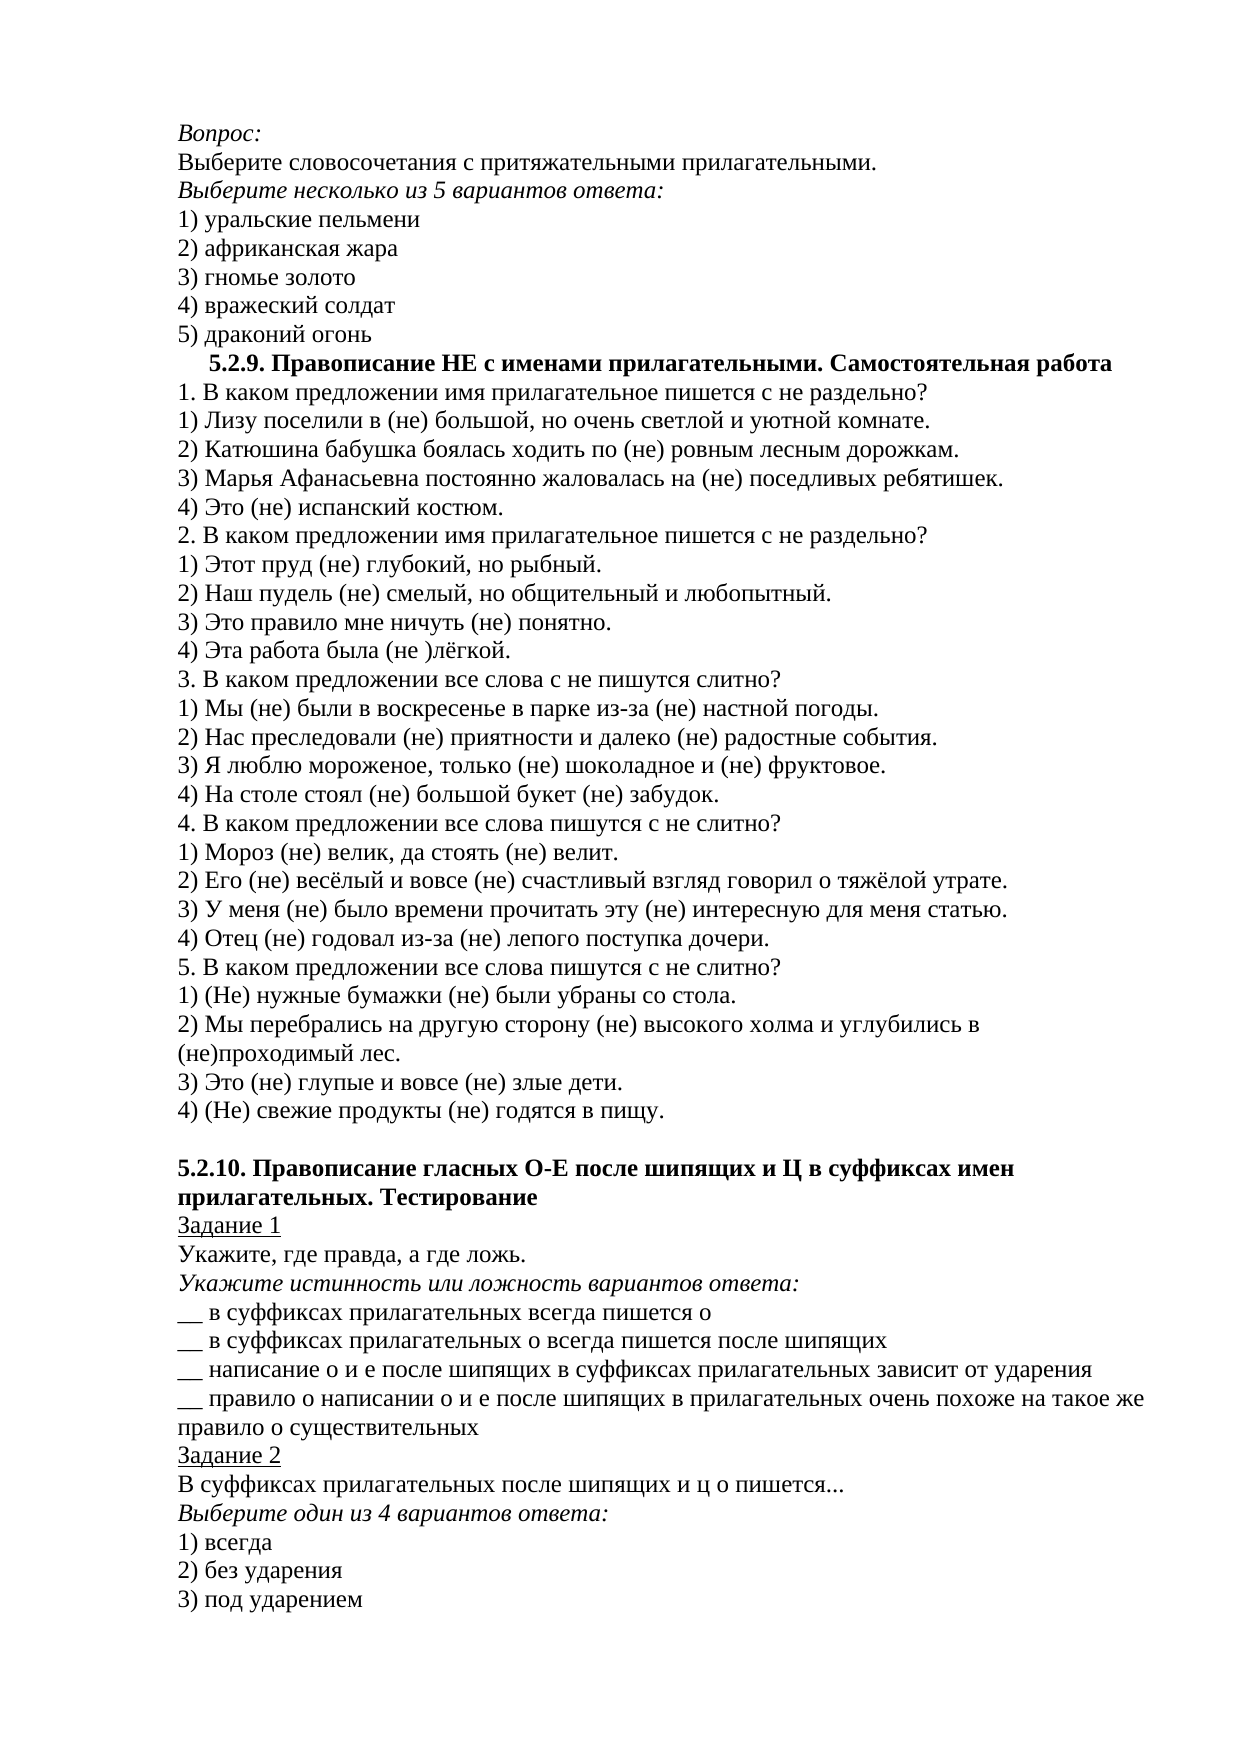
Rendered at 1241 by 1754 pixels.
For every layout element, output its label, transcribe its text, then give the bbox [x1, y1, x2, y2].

text __ в суффиксах прилагательных всегда пишется о [177, 1297, 1152, 1326]
text 5) драконий огонь [177, 319, 1152, 348]
text 1) Лизу поселили в (не) большой, но очень светлой и уютной комнате. [177, 406, 1152, 434]
text Вопрос: [177, 118, 1152, 147]
text 2) Наш пудель (не) смелый, но общительный и любопытный. [177, 578, 1152, 607]
text 4) вражеский солдат [177, 291, 1152, 319]
text 2) Катюшина бабушка боялась ходить по (не) ровным лесным дорожкам. [177, 434, 1152, 463]
text 3) гномье золото [177, 262, 1152, 291]
text Задание 1 [177, 1211, 1152, 1239]
text 2) без ударения [177, 1556, 1152, 1584]
text __ в суффиксах прилагательных о всегда пишется после шипящих [177, 1326, 1152, 1354]
text 4) Это (не) испанский костюм. [177, 492, 1152, 521]
text 5. В каком предложении все слова пишутся с не слитно? [177, 952, 1152, 981]
text 3) под ударением [177, 1584, 1152, 1613]
text __ правило о написании о и е после шипящих в прилагательных очень похоже на такое же правило о существительных [177, 1383, 1152, 1441]
text В суффиксах прилагательных после шипящих и ц о пишется... [177, 1469, 1152, 1498]
text 1) Мороз (не) велик, да стоять (не) велит. [177, 837, 1152, 866]
text 5.2.10. Правописание гласных О-Е после шипящих и Ц в суффиксах имен прилагательных. Тестирование [177, 1153, 1152, 1211]
text 2) Его (не) весёлый и вовсе (не) счастливый взгляд говорил о тяжёлой утрате. [177, 866, 1152, 894]
text Задание 2 [177, 1441, 1152, 1469]
text 3. В каком предложении все слова с не пишутся слитно? [177, 664, 1152, 693]
text 3) Я люблю мороженое, только (не) шоколадное и (не) фруктовое. [177, 751, 1152, 779]
text __ написание о и е после шипящих в суффиксах прилагательных зависит от ударения [177, 1354, 1152, 1383]
text 1) Этот пруд (не) глубокий, но рыбный. [177, 549, 1152, 578]
text Выберите один из 4 вариантов ответа: [177, 1498, 1152, 1527]
text Укажите истинность или ложность вариантов ответа: [177, 1268, 1152, 1297]
text 4) Отец (не) годовал из-за (не) лепого поступка дочери. [177, 923, 1152, 952]
text 4) Эта работа была (не )лёгкой. [177, 636, 1152, 664]
text 1. В каком предложении имя прилагательное пишется с не раздельно? [177, 377, 1152, 406]
text Укажите, где правда, а где ложь. [177, 1239, 1152, 1268]
text 3) У меня (не) было времени прочитать эту (не) интересную для меня статью. [177, 894, 1152, 923]
text 4) На столе стоял (не) большой букет (не) забудок. [177, 779, 1152, 808]
text 1) Мы (не) были в воскресенье в парке из-за (не) настной погоды. [177, 693, 1152, 722]
text 4) (Не) свежие продукты (не) годятся в пищу. [177, 1096, 1152, 1124]
text 1) всегда [177, 1527, 1152, 1556]
text 2) Мы перебрались на другую сторону (не) высокого холма и углубились в [177, 1009, 1152, 1038]
text 3) Это (не) глупые и вовсе (не) злые дети. [177, 1067, 1152, 1096]
text 2) африканская жара [177, 233, 1152, 262]
text Выберите словосочетания с притяжательными прилагательными. [177, 147, 1152, 176]
text 4. В каком предложении все слова пишутся с не слитно? [177, 808, 1152, 837]
text 3) Марья Афанасьевна постоянно жаловалась на (не) поседливых ребятишек. [177, 463, 1152, 492]
text 2. В каком предложении имя прилагательное пишется с не раздельно? [177, 521, 1152, 549]
text 1) (Не) нужные бумажки (не) были убраны со стола. [177, 981, 1152, 1009]
text 3) Это правило мне ничуть (не) понятно. [177, 607, 1152, 636]
text 2) Нас преследовали (не) приятности и далеко (не) радостные события. [177, 722, 1152, 751]
text Выберите несколько из 5 вариантов ответа: [177, 176, 1152, 204]
text 1) уральские пельмени [177, 204, 1152, 233]
text 5.2.9. Правописание НЕ с именами прилагательными. Самостоятельная работа [208, 348, 1152, 377]
text (не)проходимый лес. [177, 1038, 1152, 1067]
